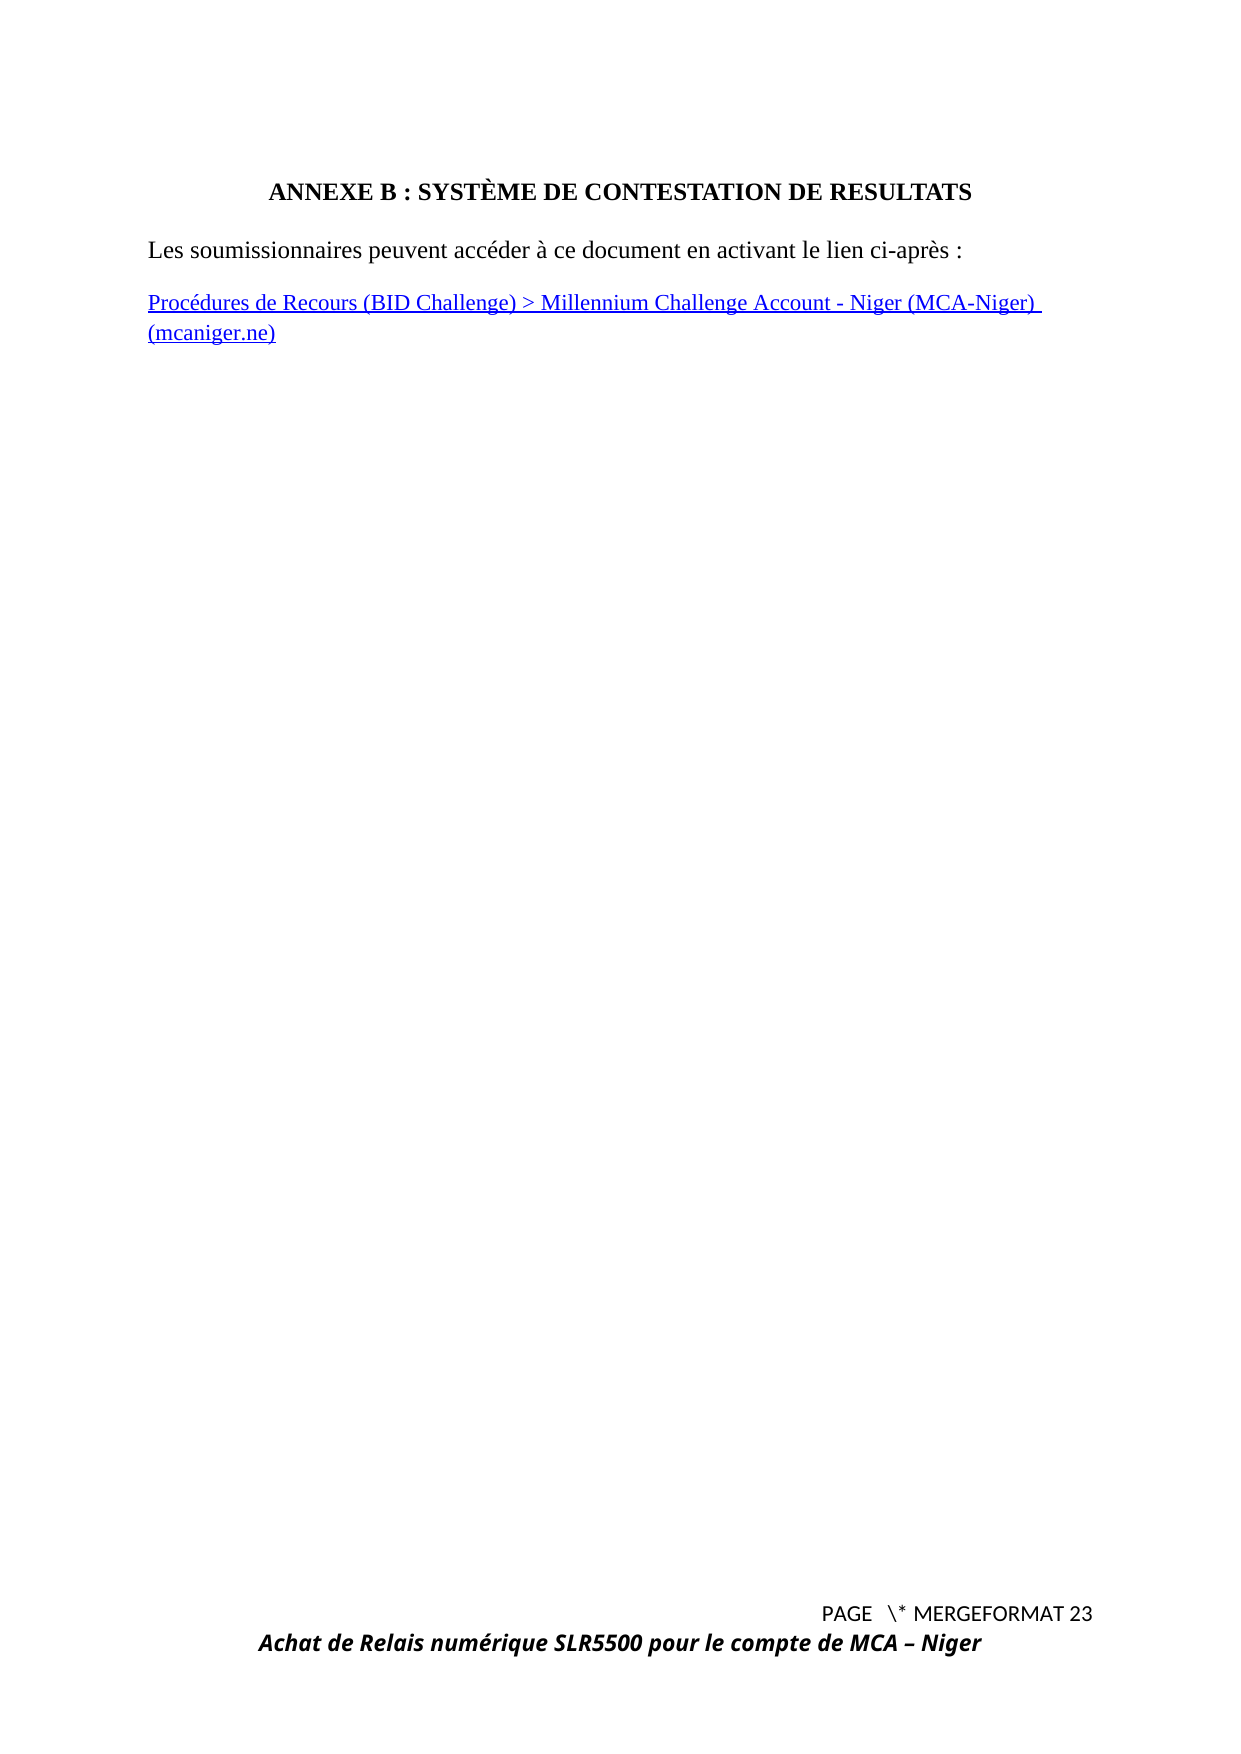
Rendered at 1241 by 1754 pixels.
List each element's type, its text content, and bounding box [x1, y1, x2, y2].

text Procédures de Recours (BID Challenge) > Millennium Challenge Account - Niger (MCA-Niger) (mcaniger.ne) [148, 288, 1093, 345]
text Les soumissionnaires peuvent accéder à ce document en activant le lien ci-après : [148, 235, 1093, 263]
subtitle ANNEXE B : système de contestation de RESULTATS [148, 177, 1093, 206]
